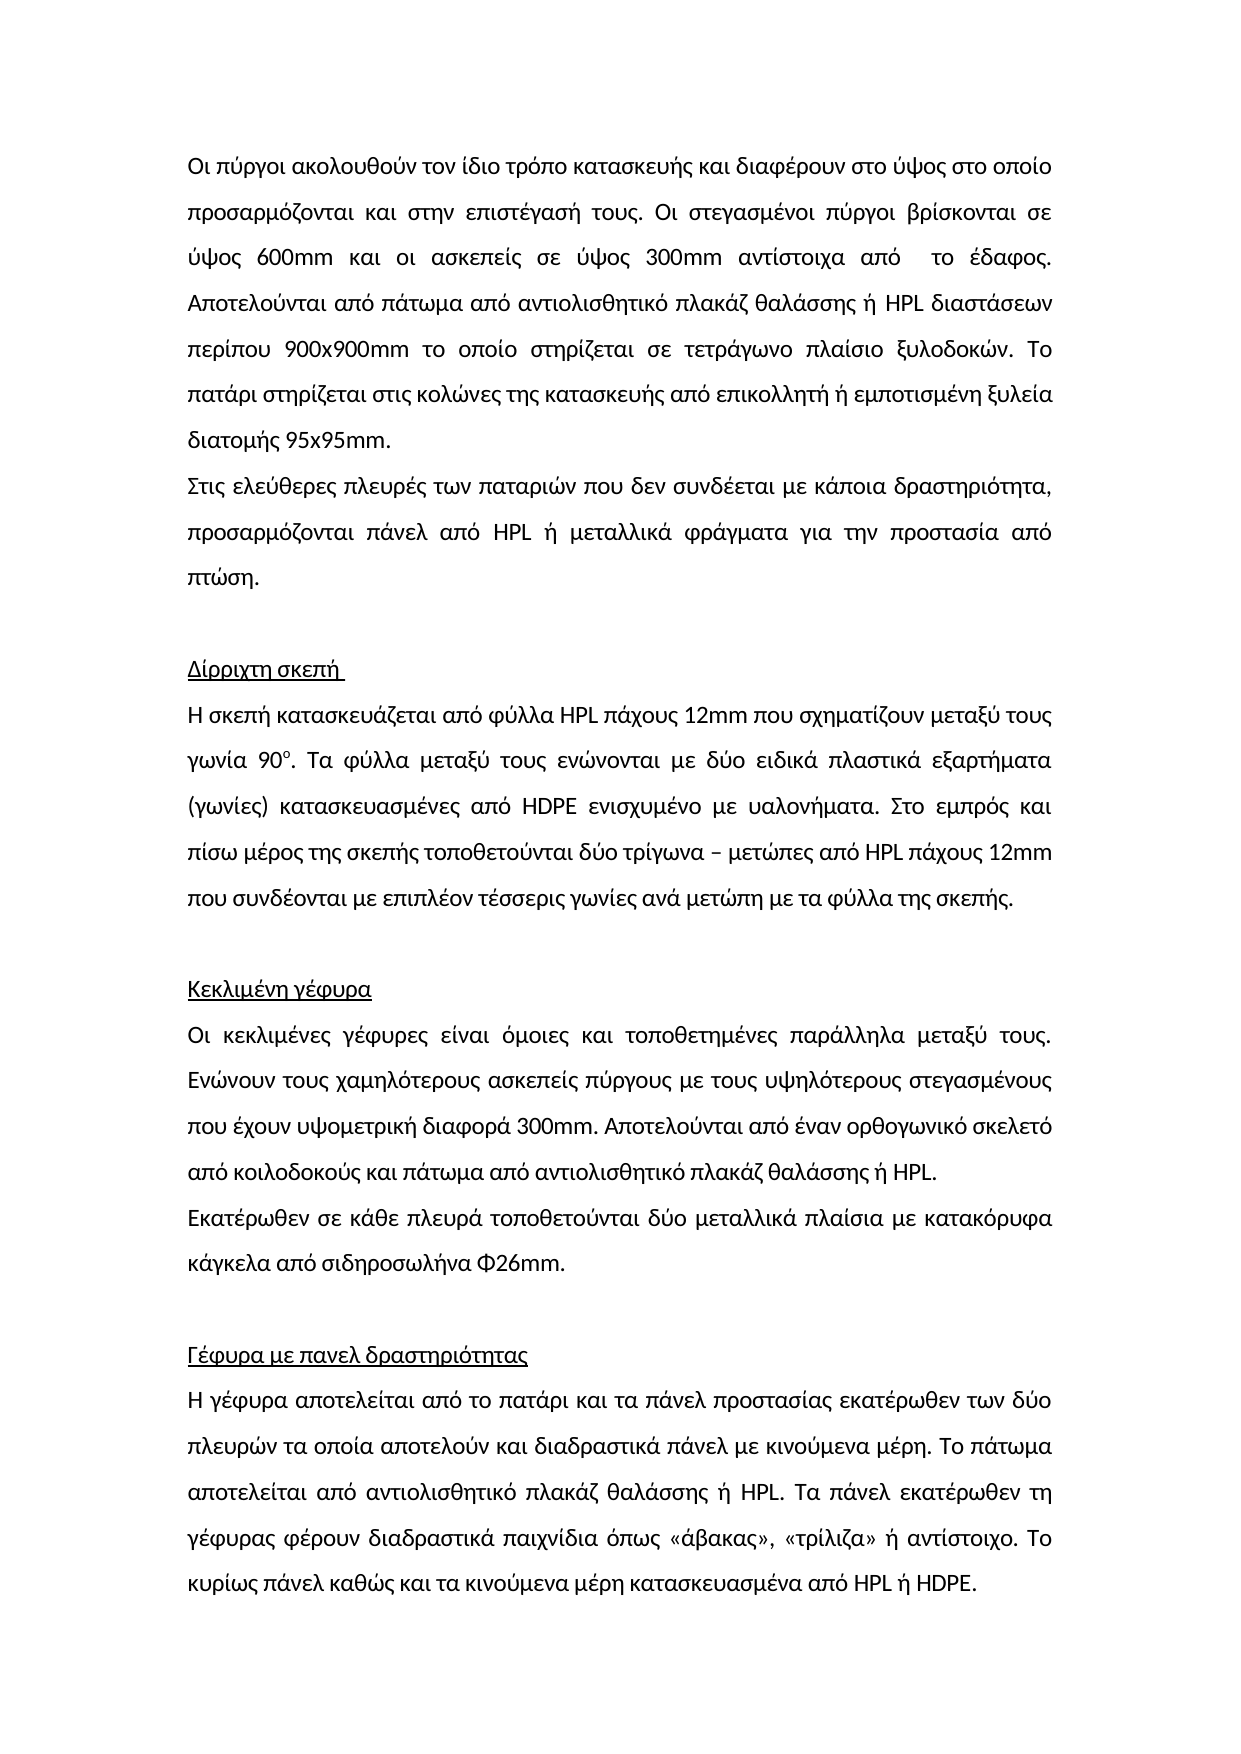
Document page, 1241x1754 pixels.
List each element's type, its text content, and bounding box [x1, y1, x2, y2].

text Εκατέρωθεν σε κάθε πλευρά τοποθετούνται δύο μεταλλικά πλαίσια με κατακόρυφα κάγκελα από σιδηροσωλήνα Φ26mm. [187, 1202, 1053, 1278]
text Η σκεπή κατασκευάζεται από φύλλα HPL πάχους 12mm που σχηματίζουν μεταξύ τους γωνία 90ο. Τα φύλλα μεταξύ τους ενώνονται με δύο ειδικά πλαστικά εξαρτήματα (γωνίες) κατασκευασμένες από HDPE ενισχυμένο με υαλονήματα. Στο εμπρός και πίσω μέρος της σκεπής τοποθετούνται δύο τρίγωνα – μετώπες από HPL πάχους 12mm που συνδέονται με επιπλέον τέσσερις γωνίες ανά μετώπη με τα φύλλα της σκεπής. [187, 699, 1053, 912]
text Κεκλιμένη γέφυρα [187, 973, 1053, 1004]
text Οι κεκλιμένες γέφυρες είναι όμοιες και τοποθετημένες παράλληλα μεταξύ τους. Ενώνουν τους χαμηλότερους ασκεπείς πύργους με τους υψηλότερους στεγασμένους που έχουν υψομετρική διαφορά 300mm. Αποτελούνται από έναν ορθογωνικό σκελετό από κοιλοδοκούς και πάτωμα από αντιολισθητικό πλακάζ θαλάσσης ή HPL. [187, 1019, 1053, 1187]
text Γέφυρα με πανελ δραστηριότητας [187, 1339, 1053, 1369]
text Οι πύργοι ακολουθούν τον ίδιο τρόπο κατασκευής και διαφέρουν στο ύψος στο οποίο προσαρμόζονται και στην επιστέγασή τους. Οι στεγασμένοι πύργοι βρίσκονται σε ύψος 600mm και οι ασκεπείς σε ύψος 300mm αντίστοιχα από το έδαφος. Αποτελούνται από πάτωμα από αντιολισθητικό πλακάζ θαλάσσης ή HPL διαστάσεων περίπου 900x900mm το οποίο στηρίζεται σε τετράγωνο πλαίσιο ξυλοδοκών. Το πατάρι στηρίζεται στις κολώνες της κατασκευής από επικολλητή ή εμποτισμένη ξυλεία διατομής 95x95mm. [187, 150, 1053, 455]
text Στις ελεύθερες πλευρές των παταριών που δεν συνδέεται με κάποια δραστηριότητα, προσαρμόζονται πάνελ από HPL ή μεταλλικά φράγματα για την προστασία από πτώση. [187, 470, 1053, 592]
text Δίρριχτη σκεπή [187, 653, 1053, 683]
text Η γέφυρα αποτελείται από το πατάρι και τα πάνελ προστασίας εκατέρωθεν των δύο πλευρών τα οποία αποτελούν και διαδραστικά πάνελ με κινούμενα μέρη. Το πάτωμα αποτελείται από αντιολισθητικό πλακάζ θαλάσσης ή HPL. Τα πάνελ εκατέρωθεν τη γέφυρας φέρουν διαδραστικά παιχνίδια όπως «άβακας», «τρίλιζα» ή αντίστοιχο. Το κυρίως πάνελ καθώς και τα κινούμενα μέρη κατασκευασμένα από HPL ή HDPE. [187, 1385, 1053, 1598]
